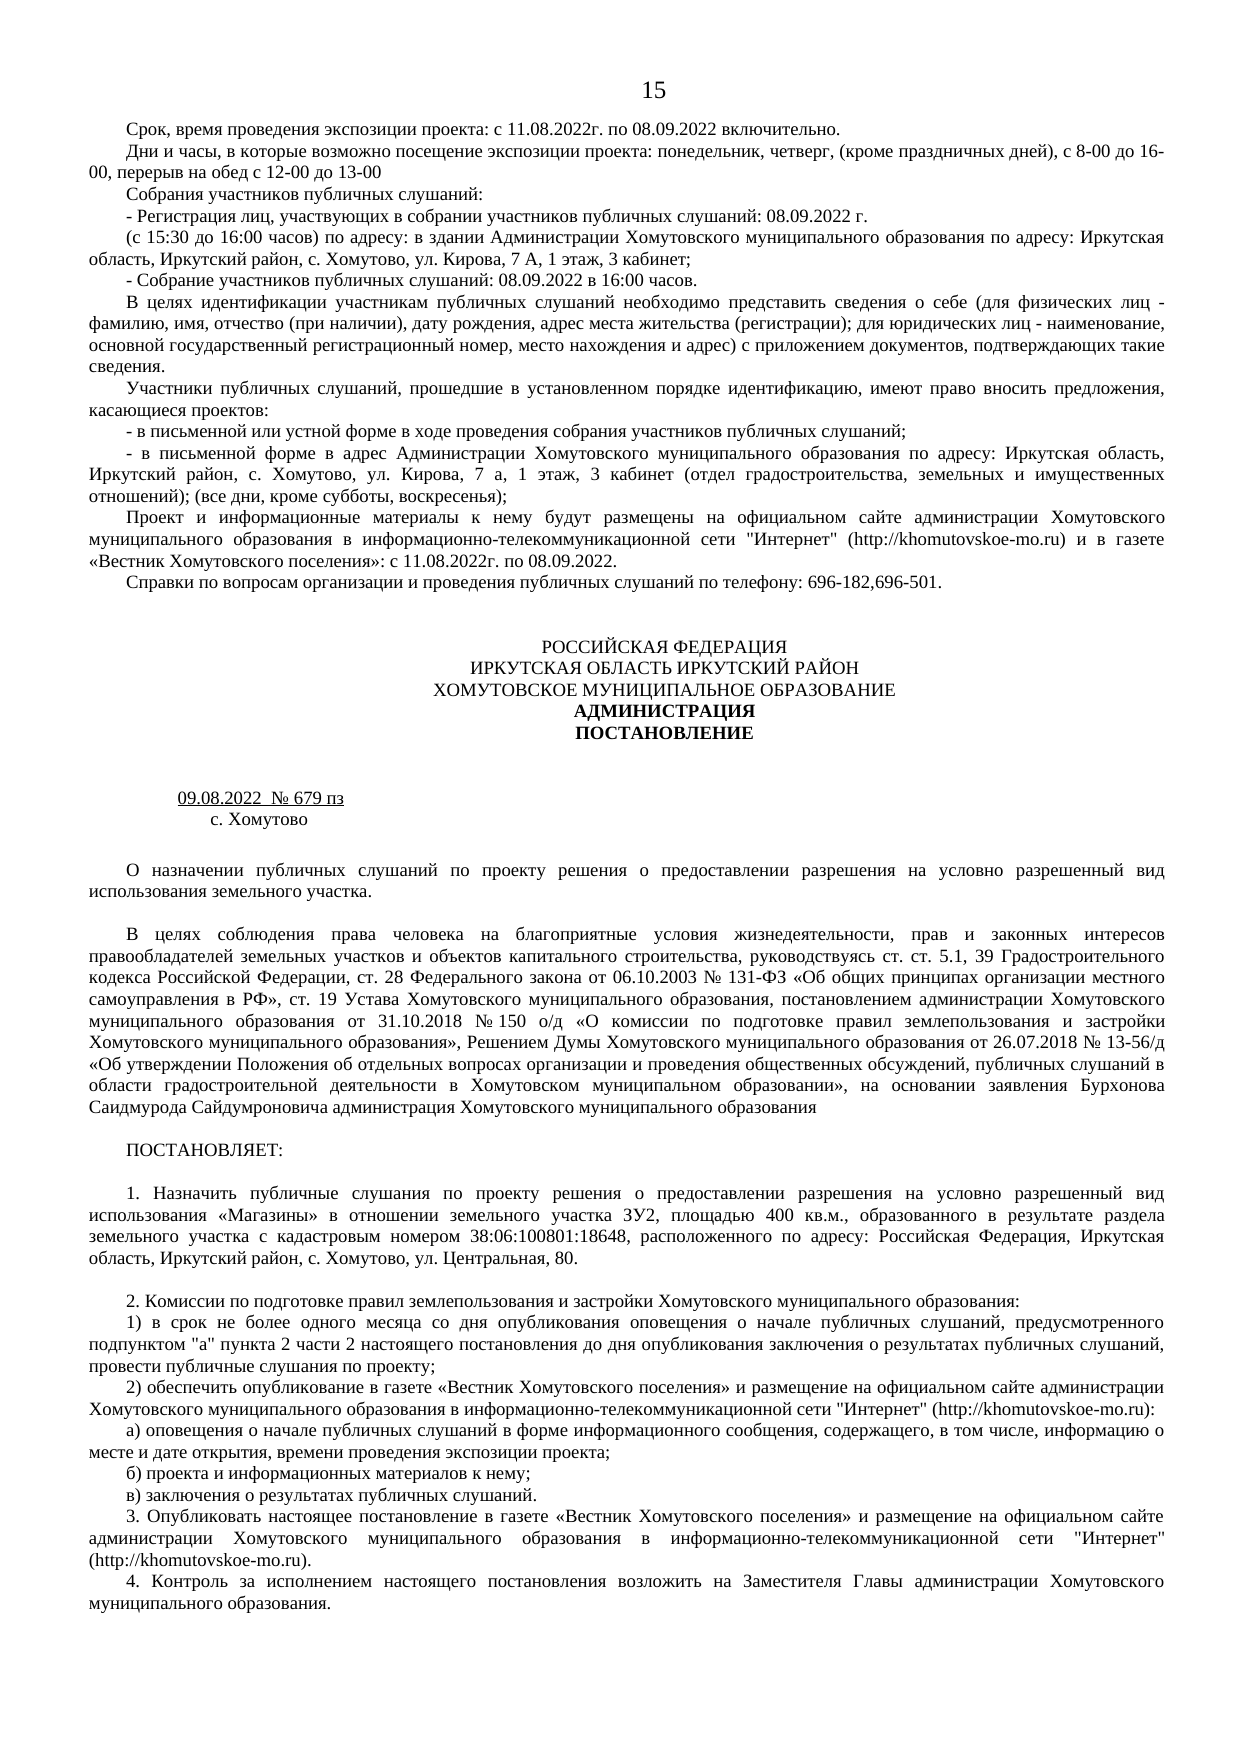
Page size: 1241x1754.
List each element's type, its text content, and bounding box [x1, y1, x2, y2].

text В целях соблюдения права человека на благоприятные условия жизнедеятельности, прав и законных интересов правообладателей земельных участков и объектов капитального строительства, руководствуясь ст. ст. 5.1, 39 Градостроительного кодекса Российской Федерации, ст. 28 Федерального закона от 06.10.2003 № 131-ФЗ «Об общих принципах организации местного самоуправления в РФ», ст. 19 Устава Хомутовского муниципального образования, постановлением администрации Хомутовского муниципального образования от 31.10.2018 № 150 о/д «О комиссии по подготовке правил землепользования и застройки Хомутовского муниципального образования», Решением Думы Хомутовского муниципального образования от 26.07.2018 № 13-56/д «Об утверждении Положения об отдельных вопросах организации и проведения общественных обсуждений, публичных слушаний в области градостроительной деятельности в Хомутовском муниципальном образовании», на основании заявления Бурхонова Саидмурода Сайдумроновича администрация Хомутовского муниципального образования [89, 923, 1166, 1117]
text - в письменной или устной форме в ходе проведения собрания участников публичных слушаний; [89, 420, 1166, 442]
text АДМИНИСТРАЦИЯ [133, 700, 1152, 722]
text Срок, время проведения экспозиции проекта: с 11.08.2022г. по 08.09.2022 включительно. [89, 118, 1166, 140]
text ПОСТАНОВЛЯЕТ: [89, 1139, 1166, 1160]
text в) заключения о результатах публичных слушаний. [89, 1484, 1166, 1505]
text - в письменной форме в адрес Администрации Хомутовского муниципального образования по адресу: Иркутская область, Иркутский район, с. Хомутово, ул. Кирова, 7 а, 1 этаж, 3 кабинет (отдел градостроительства, земельных и имущественных отношений); (все дни, кроме субботы, воскресенья); [89, 442, 1166, 506]
text (с 15:30 до 16:00 часов) по адресу: в здании Администрации Хомутовского муниципального образования по адресу: Иркутская область, Иркутский район, с. Хомутово, ул. Кирова, 7 А, 1 этаж, 3 кабинет; [89, 226, 1166, 269]
text Проект и информационные материалы к нему будут размещены на официальном сайте администрации Хомутовского муниципального образования в информационно-телекоммуникационной сети "Интернет" (http://khomutovskoe-mo.ru) и в газете «Вестник Хомутовского поселения»: с 11.08.2022г. по 08.09.2022. [89, 506, 1166, 571]
text 1. Назначить публичные слушания по проекту решения о предоставлении разрешения на условно разрешенный вид использования «Магазины» в отношении земельного участка ЗУ2, площадью 400 кв.м., образованного в результате раздела земельного участка с кадастровым номером 38:06:100801:18648, расположенного по адресу: Российская Федерация, Иркутская область, Иркутский район, с. Хомутово, ул. Центральная, 80. [89, 1182, 1166, 1268]
text РОССИЙСКАЯ ФЕДЕРАЦИЯ [89, 636, 1196, 657]
text Дни и часы, в которые возможно посещение экспозиции проекта: понедельник, четверг, (кроме праздничных дней), с 8-00 до 16-00, перерыв на обед с 12-00 до 13-00 [89, 140, 1166, 183]
text О назначении публичных слушаний по проекту решения о предоставлении разрешения на условно разрешенный вид использования земельного участка. [89, 858, 1166, 902]
text Собрания участников публичных слушаний: [89, 183, 1166, 204]
text В целях идентификации участникам публичных слушаний необходимо представить сведения о себе (для физических лиц - фамилию, имя, отчество (при наличии), дату рождения, адрес места жительства (регистрации); для юридических лиц - наименование, основной государственный регистрационный номер, место нахождения и адрес) с приложением документов, подтверждающих такие сведения. [89, 291, 1166, 377]
text Справки по вопросам организации и проведения публичных слушаний по телефону: 696-182,696-501. [89, 571, 1166, 593]
text - Регистрация лиц, участвующих в собрании участников публичных слушаний: 08.09.2022 г. [89, 204, 1166, 226]
text ХОМУТОВСКОЕ МУНИЦИПАЛЬНОЕ ОБРАЗОВАНИЕ [89, 679, 1196, 700]
text 2) обеспечить опубликование в газете «Вестник Хомутовского поселения» и размещение на официальном сайте администрации Хомутовского муниципального образования в информационно-телекоммуникационной сети "Интернет" (http://khomutovskoe-mo.ru): [89, 1376, 1166, 1419]
text 3. Опубликовать настоящее постановление в газете «Вестник Хомутовского поселения» и размещение на официальном сайте администрации Хомутовского муниципального образования в информационно-телекоммуникационной сети "Интернет" (http://khomutovskoe-mo.ru). [89, 1505, 1166, 1570]
text б) проекта и информационных материалов к нему; [89, 1462, 1166, 1484]
text с. Хомутово [133, 808, 1152, 830]
text 1) в срок не более одного месяца со дня опубликования оповещения о начале публичных слушаний, предусмотренного подпунктом "а" пункта 2 части 2 настоящего постановления до дня опубликования заключения о результатах публичных слушаний, провести публичные слушания по проекту; [89, 1311, 1166, 1376]
text ПОСТАНОВЛЕНИЕ [133, 722, 1152, 743]
text а) оповещения о начале публичных слушаний в форме информационного сообщения, содержащего, в том числе, информацию о месте и дате открытия, времени проведения экспозиции проекта; [89, 1419, 1166, 1462]
text 2. Комиссии по подготовке правил землепользования и застройки Хомутовского муниципального образования: [89, 1290, 1166, 1311]
text - Собрание участников публичных слушаний: 08.09.2022 в 16:00 часов. [89, 269, 1166, 291]
text 09.08.2022 № 679 пз [133, 787, 1152, 808]
text Участники публичных слушаний, прошедшие в установленном порядке идентификацию, имеют право вносить предложения, касающиеся проектов: [89, 377, 1166, 420]
text ИРКУТСКАЯ ОБЛАСТЬ ИРКУТСКИЙ РАЙОН [89, 657, 1196, 679]
text 4. Контроль за исполнением настоящего постановления возложить на Заместителя Главы администрации Хомутовского муниципального образования. [89, 1570, 1166, 1613]
